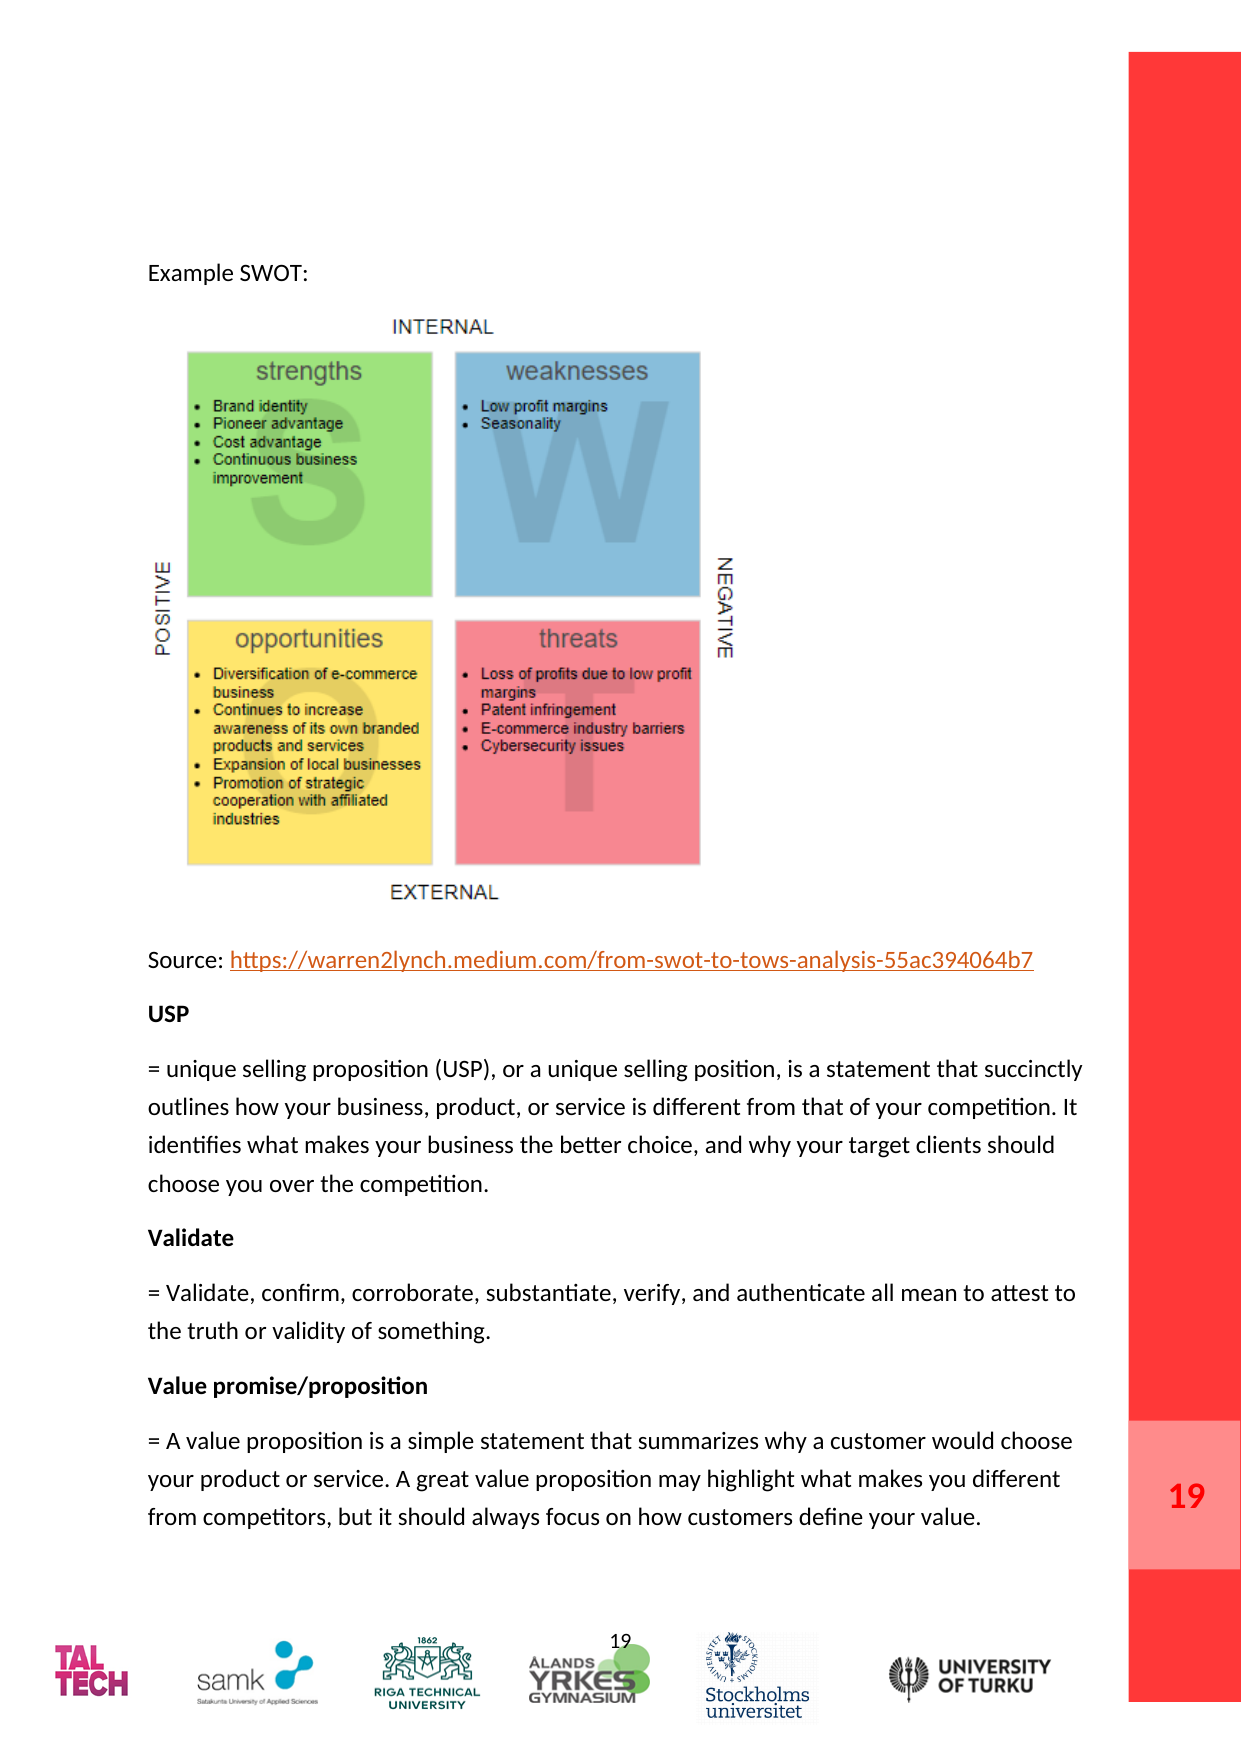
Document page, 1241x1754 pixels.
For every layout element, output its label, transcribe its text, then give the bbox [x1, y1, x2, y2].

picture [529, 1644, 650, 1703]
picture [865, 1636, 1074, 1715]
text USP [148, 999, 1092, 1029]
text Value promise/proposition [148, 1370, 1092, 1401]
picture [373, 1636, 482, 1711]
picture [696, 1632, 819, 1725]
text = unique selling proposition (USP), or a unique selling position, is a statement that succinctly outlines how your business, product, or service is different from that of your competition. It identifies what makes your business the better choice, and why your target clients should choose you over the competition. [148, 1053, 1092, 1198]
text = A value proposition is a simple statement that summarizes why a customer would choose your product or service. A great value proposition may highlight what makes you different from competitors, but it should always focus on how customers define your value. [148, 1425, 1092, 1532]
text Example SWOT: [148, 257, 1092, 288]
text = Validate, confirm, corroborate, substantiate, verify, and authenticate all mean to attest to the truth or validity of something. [148, 1277, 1092, 1346]
picture [147, 312, 747, 921]
text Source: https://warren2lynch.medium.com/from-swot-to-tows-analysis-55ac394064b7 [148, 944, 1092, 974]
picture [39, 1622, 143, 1725]
picture [189, 1631, 326, 1715]
text Validate [148, 1223, 1092, 1253]
